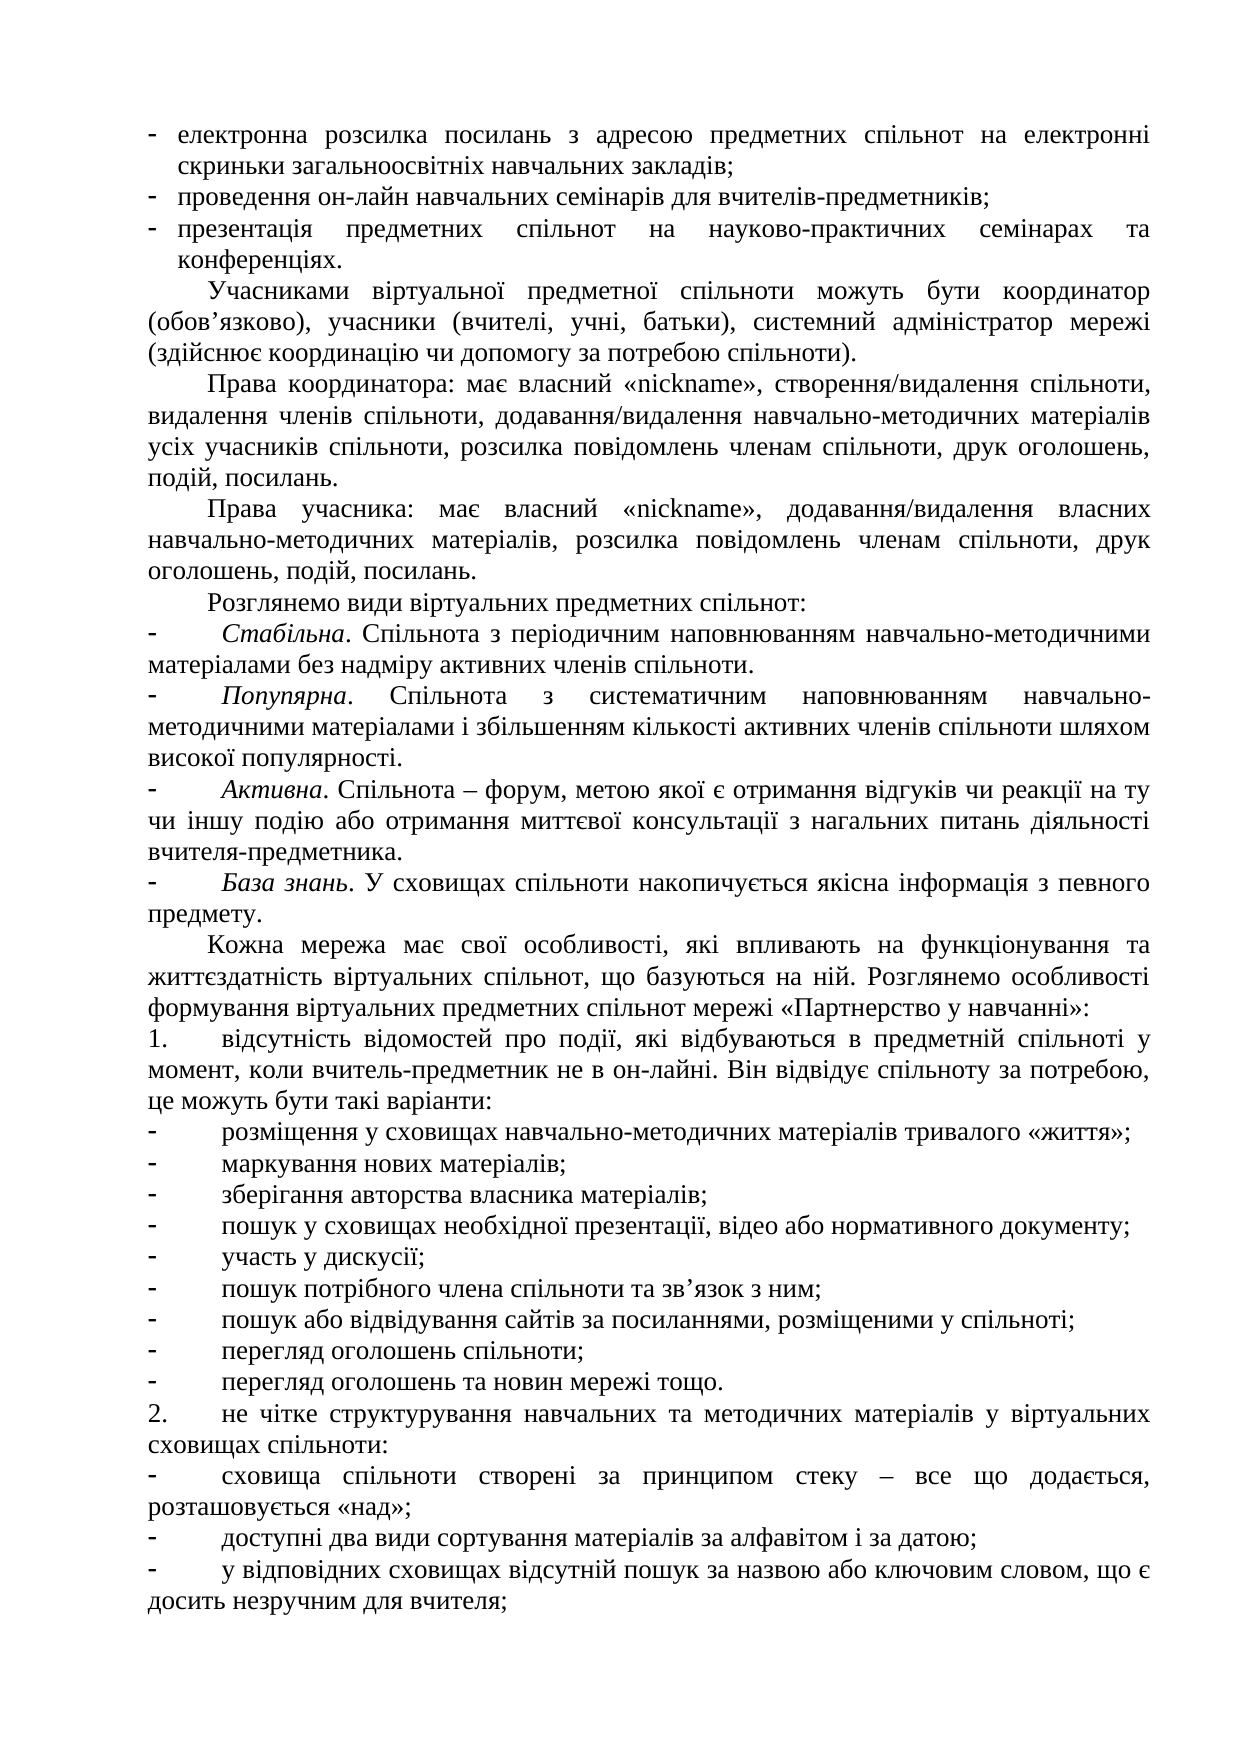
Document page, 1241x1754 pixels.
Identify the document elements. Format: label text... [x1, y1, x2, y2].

list База знань. У сховищах спільноти накопичується якісна інформація з певного предмету. [148, 866, 1152, 929]
list перегляд оголошень спільноти; [148, 1334, 1152, 1366]
list проведення он-лайн навчальних семінарів для вчителів-предметників; [148, 181, 1152, 212]
list доступні два види сортування матеріалів за алфавітом і за датою; [148, 1521, 1152, 1553]
list Активна. Спільнота – форум, метою якої є отримання відгуків чи реакції на ту чи іншу подію або отримання миттєвої консультації з нагальних питань діяльності вчителя-предметника. [148, 773, 1152, 866]
list сховища спільноти створені за принципом стеку – все що додається, розташовується «над»; [148, 1459, 1152, 1521]
list зберігання авторства власника матеріалів; [148, 1178, 1152, 1209]
list Стабільна. Спільнота з періодичним наповнюванням навчально-методичними матеріалами без надміру активних членів спільноти. [148, 617, 1152, 679]
list участь у дискусії; [148, 1241, 1152, 1272]
list перегляд оголошень та новин мережі тощо. [148, 1366, 1152, 1397]
list розміщення у сховищах навчально-методичних матеріалів тривалого «життя»; [148, 1116, 1152, 1147]
list презентація предметних спільнот на науково-практичних семінарах та конференціях. [148, 212, 1152, 274]
list у відповідних сховищах відсутній пошук за назвою або ключовим словом, що є досить незручним для вчителя; [148, 1553, 1152, 1615]
list пошук потрібного члена спільноти та зв’язок з ним; [148, 1272, 1152, 1303]
list Попупярна. Спільнота з систематичним наповнюванням навчально-методичними матеріалами і збільшенням кількості активних членів спільноти шляхом високої популярності. [148, 679, 1152, 773]
list Розглянемо види віртуальних предметних спільнот: [148, 586, 1152, 617]
list Учасниками віртуальної предметної спільноти можуть бути координатор (обов’язково), учасники (вчителі, учні, батьки), системний адміністратор мережі (здійснює координацію чи допомогу за потребою спільноти). [148, 274, 1152, 368]
list відсутність відомостей про події, які відбуваються в предметній спільноті у момент, коли вчитель-предметник не в он-лайні. Він відвідує спільноту за потребою, це можуть бути такі варіанти: [148, 1022, 1152, 1116]
list не чітке структурування навчальних та методичних матеріалів у віртуальних сховищах спільноти: [148, 1397, 1152, 1459]
list Права учасника: має власний «nickname», додавання/видалення власних навчально-методичних матеріалів, розсилка повідомлень членам спільноти, друк оголошень, подій, посилань. [148, 492, 1152, 586]
list Кожна мережа має свої особливості, які впливають на функціонування та життєздатність віртуальних спільнот, що базуються на ній. Розглянемо особливості формування віртуальних предметних спільнот мережі «Партнерство у навчанні»: [148, 929, 1152, 1022]
list Права координатора: має власний «nickname», створення/видалення спільноти, видалення членів спільноти, додавання/видалення навчально-методичних матеріалів усіх учасників спільноти, розсилка повідомлень членам спільноти, друк оголошень, подій, посилань. [148, 368, 1152, 492]
list електронна розсилка посилань з адресою предметних спільнот на електронні скриньки загальноосвітніх навчальних закладів; [148, 118, 1152, 181]
list пошук у сховищах необхідної презентації, відео або нормативного документу; [148, 1209, 1152, 1241]
list маркування нових матеріалів; [148, 1147, 1152, 1178]
list пошук або відвідування сайтів за посиланнями, розміщеними у спільноті; [148, 1303, 1152, 1334]
